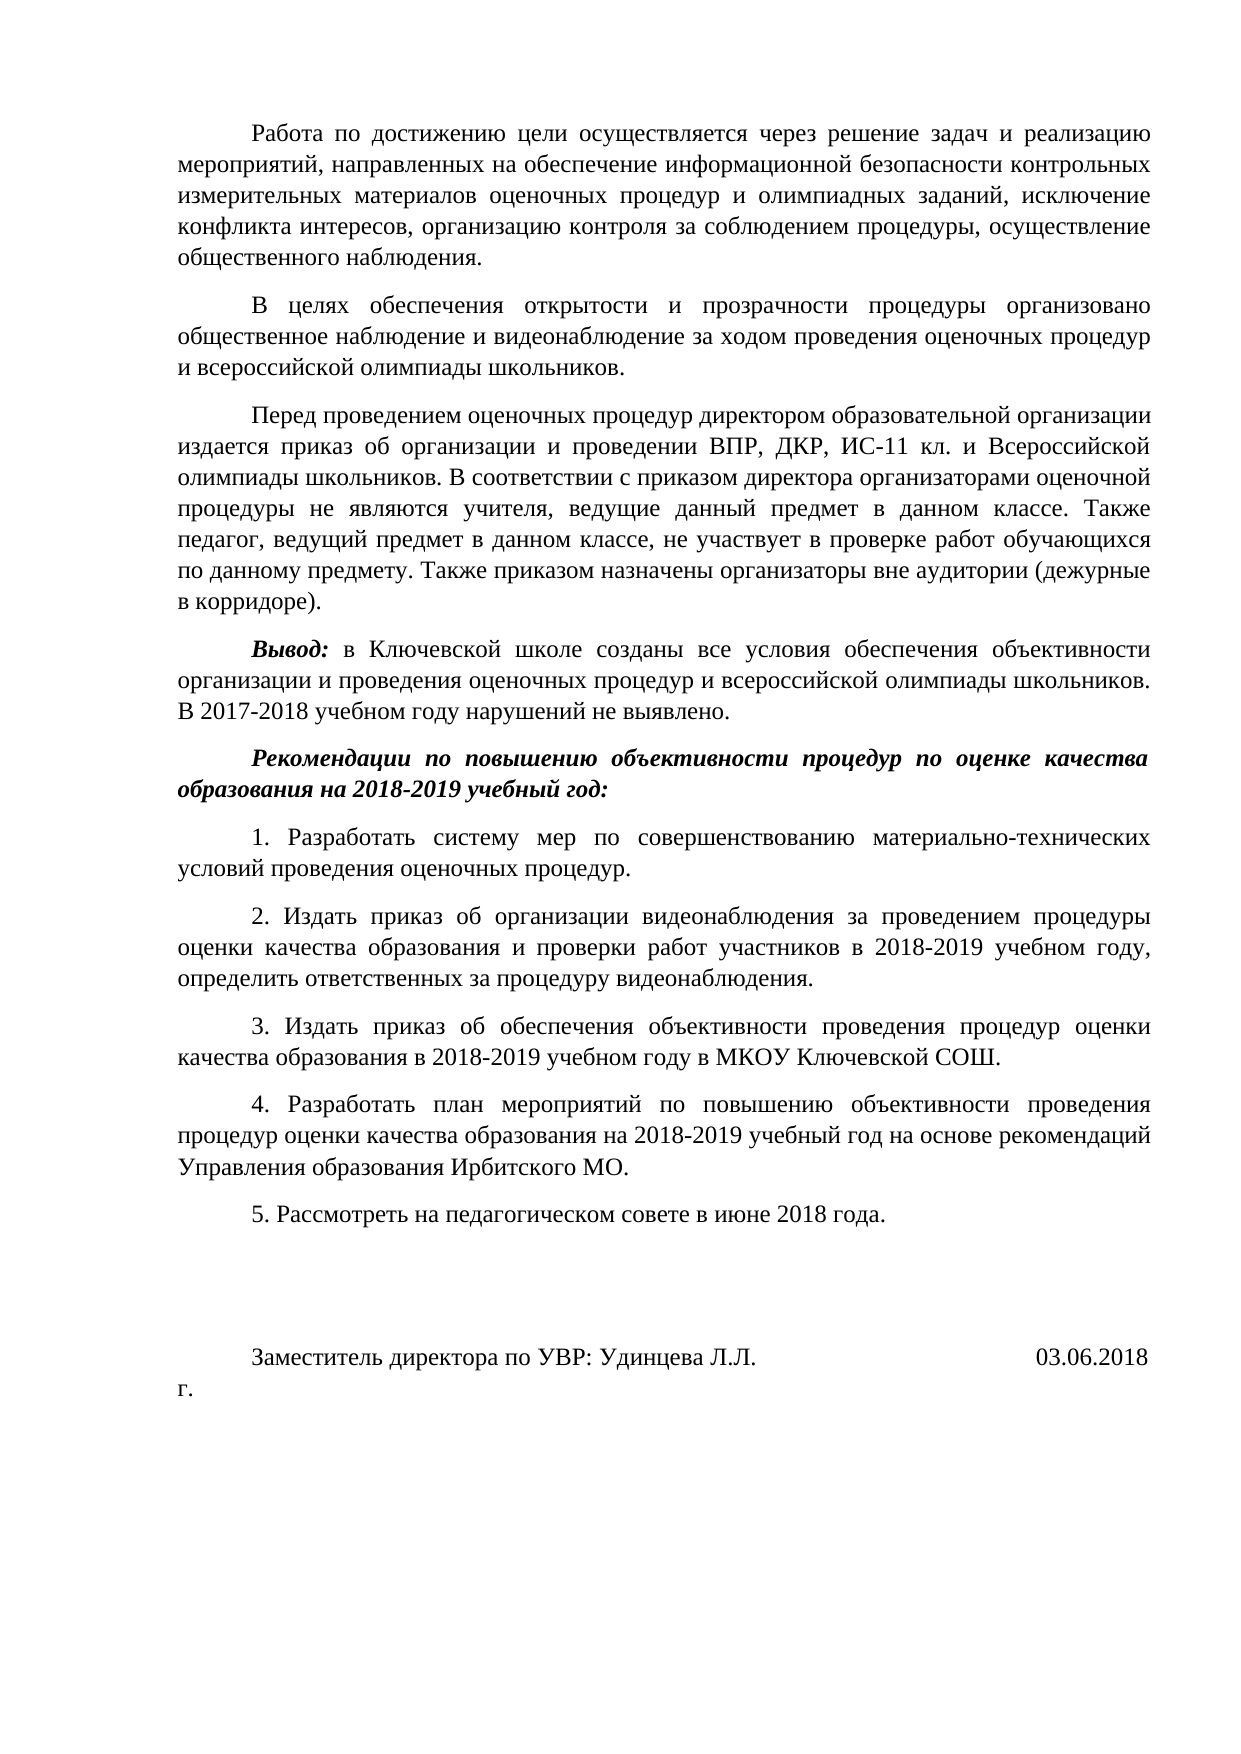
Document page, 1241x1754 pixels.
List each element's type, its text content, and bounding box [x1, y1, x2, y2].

text Работа по достижению цели осуществляется через решение задач и реализацию мероприятий, направленных на обеспечение информационной безопасности контрольных измерительных материалов оценочных процедур и олимпиадных заданий, исключение конфликта интересов, организацию контроля за соблюдением процедуры, осуществление общественного наблюдения. [177, 118, 1152, 271]
text 4. Разработать план мероприятий по повышению объективности проведения процедур оценки качества образования на 2018-2019 учебный год на основе рекомендаций Управления образования Ирбитского МО. [177, 1089, 1152, 1180]
text Рекомендации по повышению объективности процедур по оценке качества образования на 2018-2019 учебный год: [177, 743, 1152, 803]
text Вывод: в Ключевской школе созданы все условия обеспечения объективности организации и проведения оценочных процедур и всероссийской олимпиады школьников. В 2017-2018 учебном году нарушений не выявлено. [177, 634, 1152, 724]
text Заместитель директора по УВР: Удинцева Л.Л. 03.06.2018 г. [177, 1342, 1152, 1402]
text В целях обеспечения открытости и прозрачности процедуры организовано общественное наблюдение и видеонаблюдение за ходом проведения оценочных процедур и всероссийской олимпиады школьников. [177, 290, 1152, 381]
text 2. Издать приказ об организации видеонаблюдения за проведением процедуры оценки качества образования и проверки работ участников в 2018-2019 учебном году, определить ответственных за процедуру видеонаблюдения. [177, 901, 1152, 992]
text 3. Издать приказ об обеспечения объективности проведения процедур оценки качества образования в 2018-2019 учебном году в МКОУ Ключевской СОШ. [177, 1011, 1152, 1071]
text 5. Рассмотреть на педагогическом совете в июне 2018 года. [177, 1199, 1152, 1228]
text 1. Разработать систему мер по совершенствованию материально-технических условий проведения оценочных процедур. [177, 822, 1152, 882]
text Перед проведением оценочных процедур директором образовательной организации издается приказ об организации и проведении ВПР, ДКР, ИС-11 кл. и Всероссийской олимпиады школьников. В соответствии с приказом директора организаторами оценочной процедуры не являются учителя, ведущие данный предмет в данном классе. Также педагог, ведущий предмет в данном классе, не участвует в проверке работ обучающихся по данному предмету. Также приказом назначены организаторы вне аудитории (дежурные в корридоре). [177, 400, 1152, 615]
